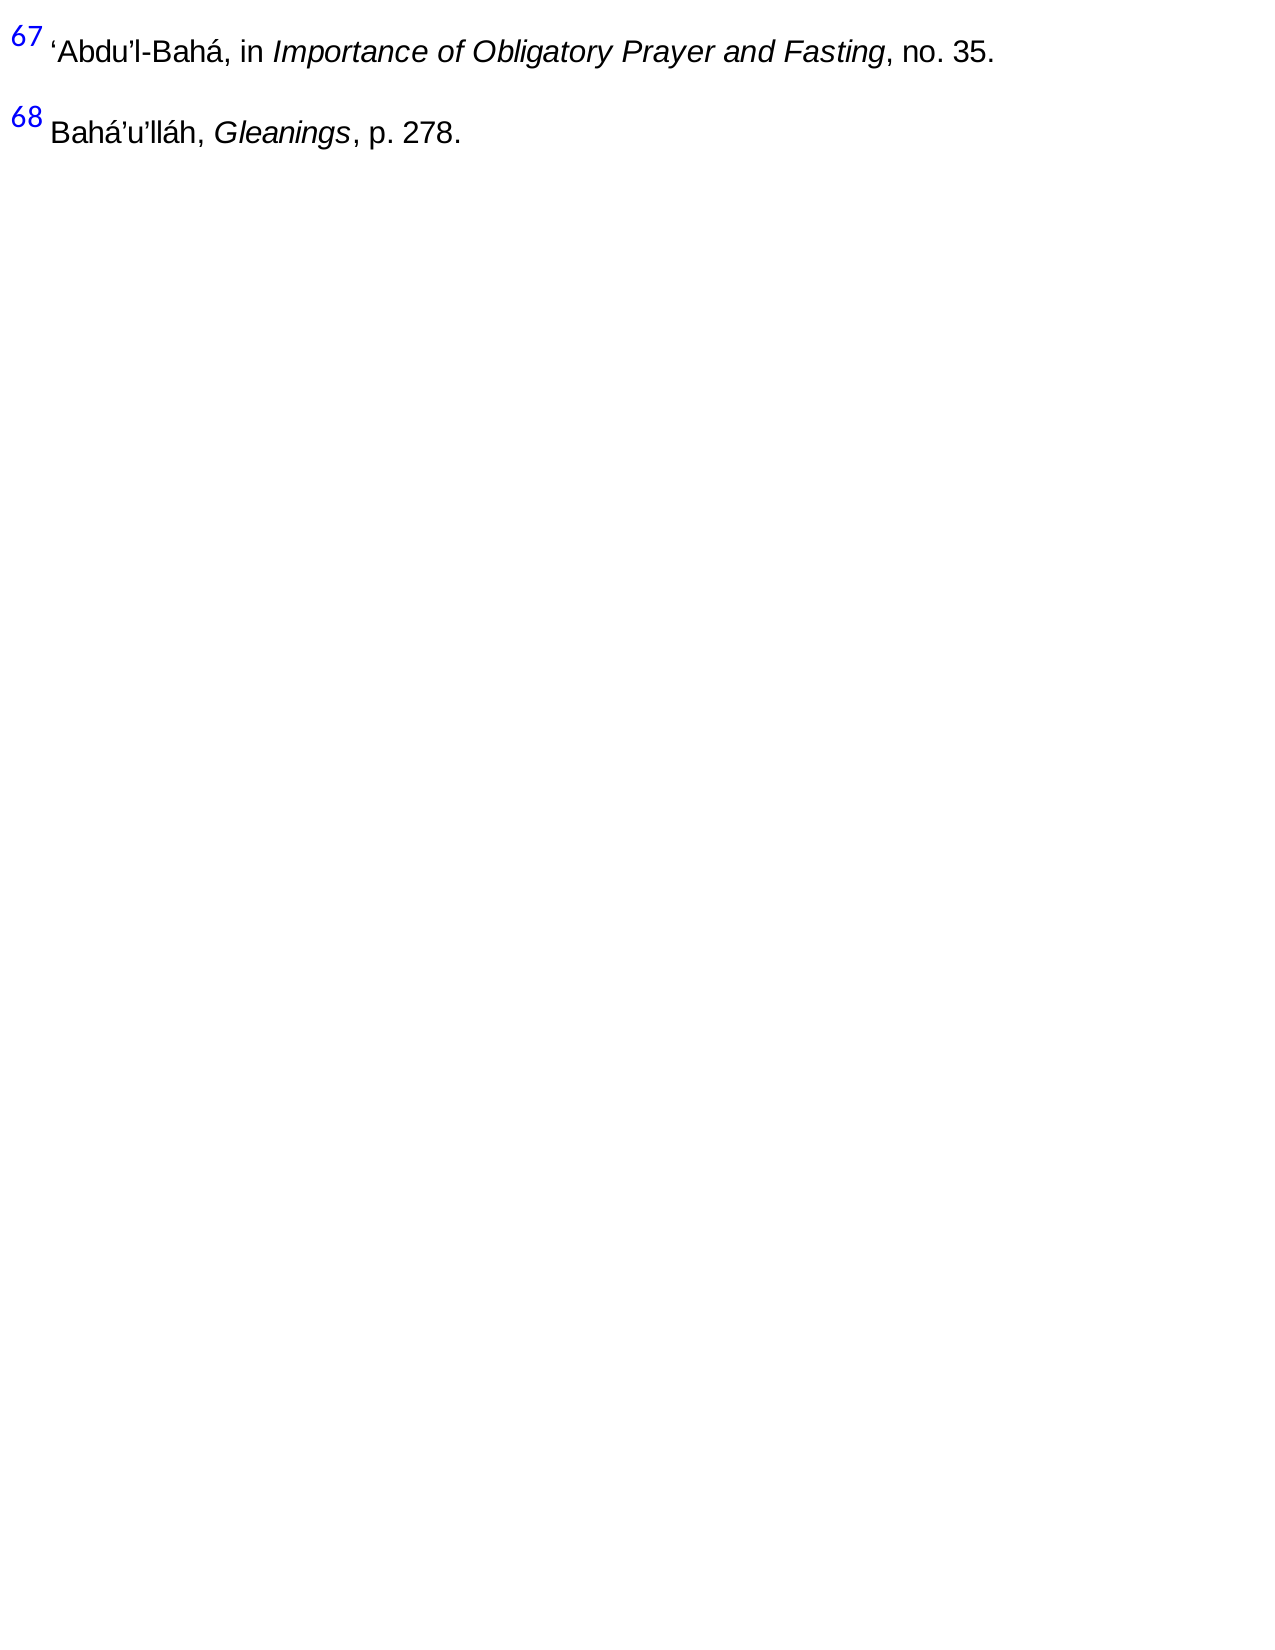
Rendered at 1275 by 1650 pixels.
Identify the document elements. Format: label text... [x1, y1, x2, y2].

text 68 Bahá’u’lláh, Gleanings, p. 278. [10, 98, 1233, 151]
text 67 ‘Abdu’l-Bahá, in Importance of Obligatory Prayer and Fasting, no. 35. [10, 17, 1233, 70]
